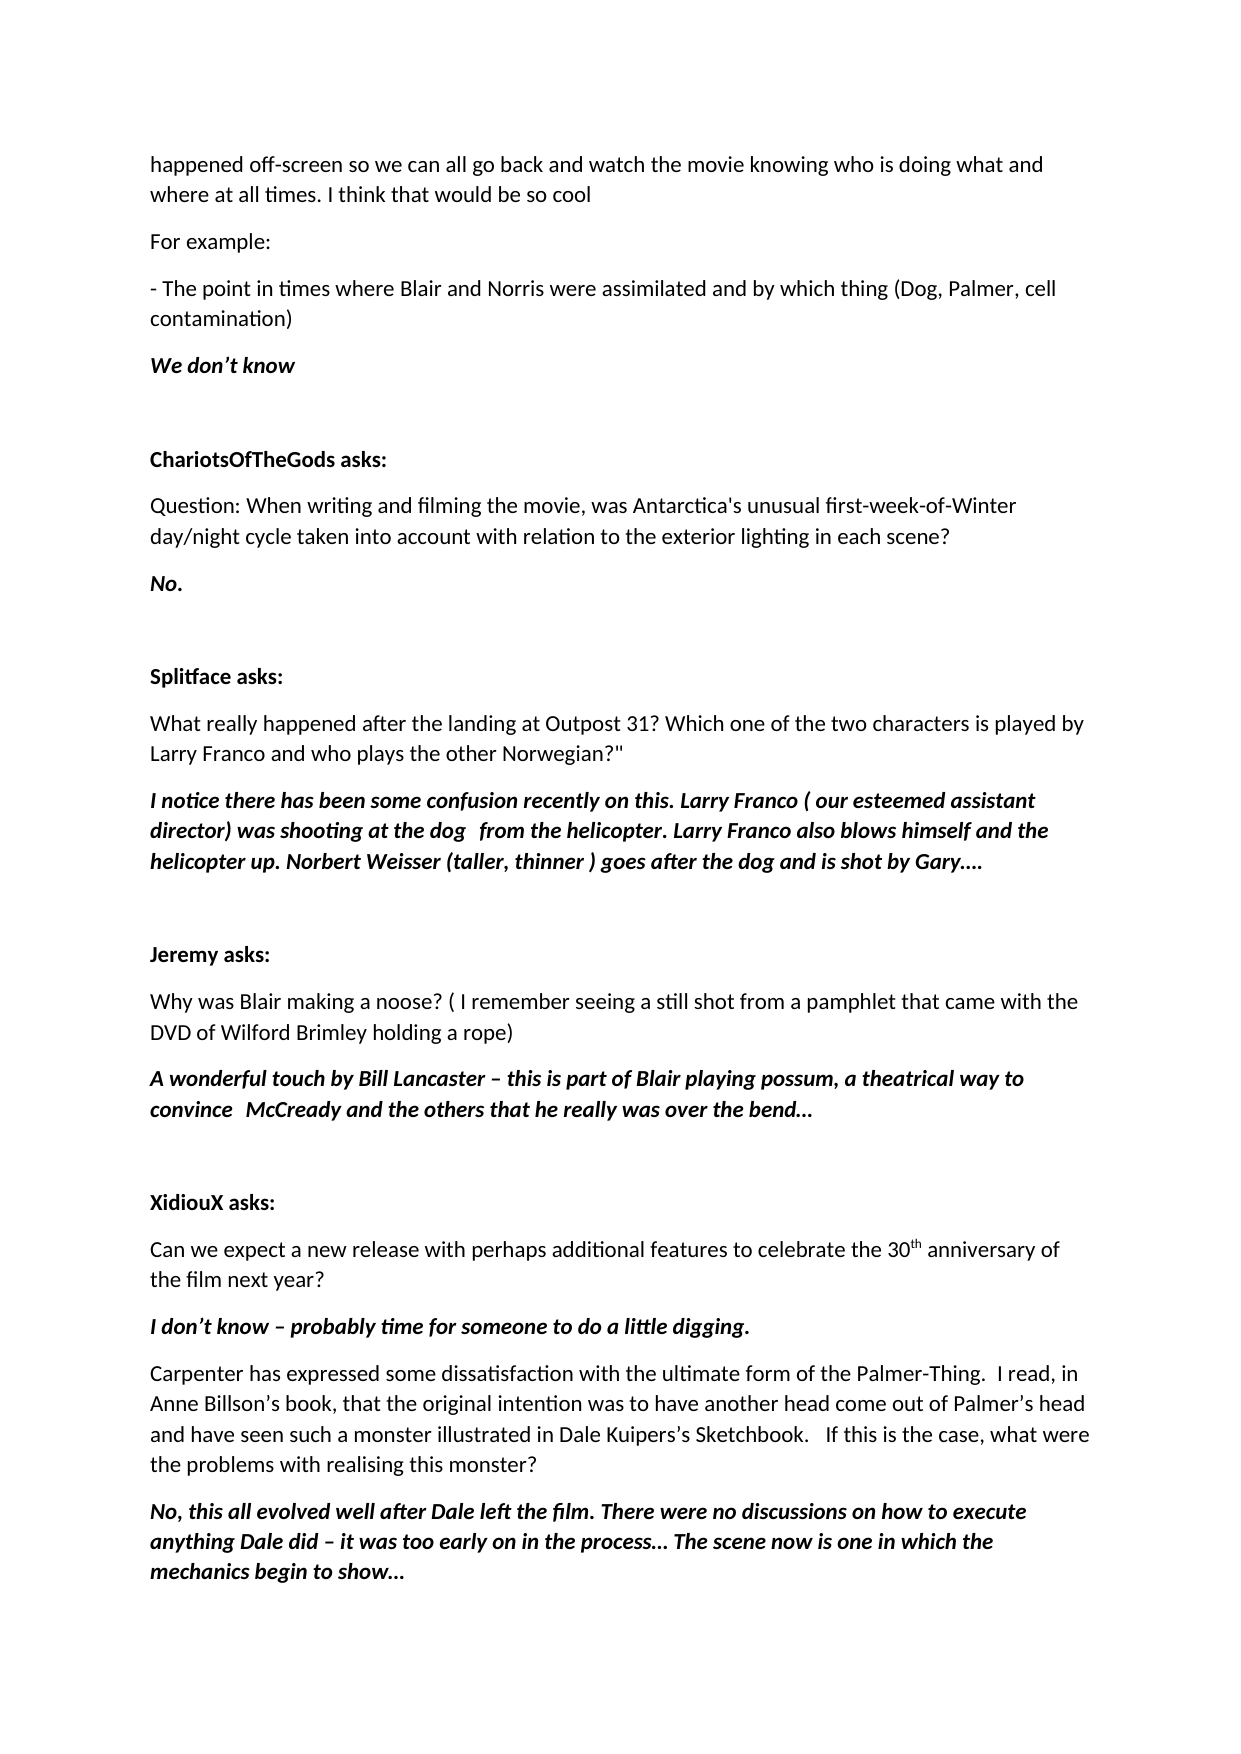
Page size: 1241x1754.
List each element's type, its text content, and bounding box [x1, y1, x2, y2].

text Carpenter has expressed some dissatisfaction with the ultimate form of the Palmer-Thing. I read, in Anne Billson’s book, that the original intention was to have another head come out of Palmer’s head and have seen such a monster illustrated in Dale Kuipers’s Sketchbook. If this is the case, what were the problems with realising this monster? [150, 1359, 1090, 1478]
text Jeremy asks: [150, 941, 1090, 969]
text No. [150, 569, 1090, 597]
text No, this all evolved well after Dale left the film. There were no discussions on how to execute anything Dale did – it was too early on in the process… The scene now is one in which the mechanics begin to show… [150, 1497, 1090, 1585]
text Can we expect a new release with perhaps additional features to celebrate the 30th anniversary of the film next year? [150, 1235, 1090, 1294]
text Splitface asks: [150, 662, 1090, 691]
text - The point in times where Blair and Norris were assimilated and by which thing (Dog, Palmer, cell contamination) [150, 274, 1090, 332]
text Why was Blair making a noose? ( I remember seeing a still shot from a pamphlet that came with the DVD of Wilford Brimley holding a rope) [150, 987, 1090, 1046]
text I don’t know – probably time for someone to do a little digging. [150, 1312, 1090, 1341]
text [150, 150, 1090, 208]
text A wonderful touch by Bill Lancaster – this is part of Blair playing possum, a theatrical way to convince McCready and the others that he really was over the bend… [150, 1064, 1090, 1123]
text What really happened after the landing at Outpost 31? Which one of the two characters is played by Larry Franco and who plays the other Norwegian?" [150, 709, 1090, 768]
text I notice there has been some confusion recently on this. Larry Franco ( our esteemed assistant director) was shooting at the dog from the helicopter. Larry Franco also blows himself and the helicopter up. Norbert Weisser (taller, thinner ) goes after the dog and is shot by Gary…. [150, 786, 1090, 875]
text ChariotsOfTheGods asks: [150, 445, 1090, 473]
text We don’t know [150, 351, 1090, 379]
text XidiouX asks: [150, 1188, 1090, 1217]
text Question: When writing and filming the movie, was Antarctica's unusual first-week-of-Winter day/night cycle taken into account with relation to the exterior lighting in each scene? [150, 492, 1090, 550]
text For example: [150, 227, 1090, 255]
